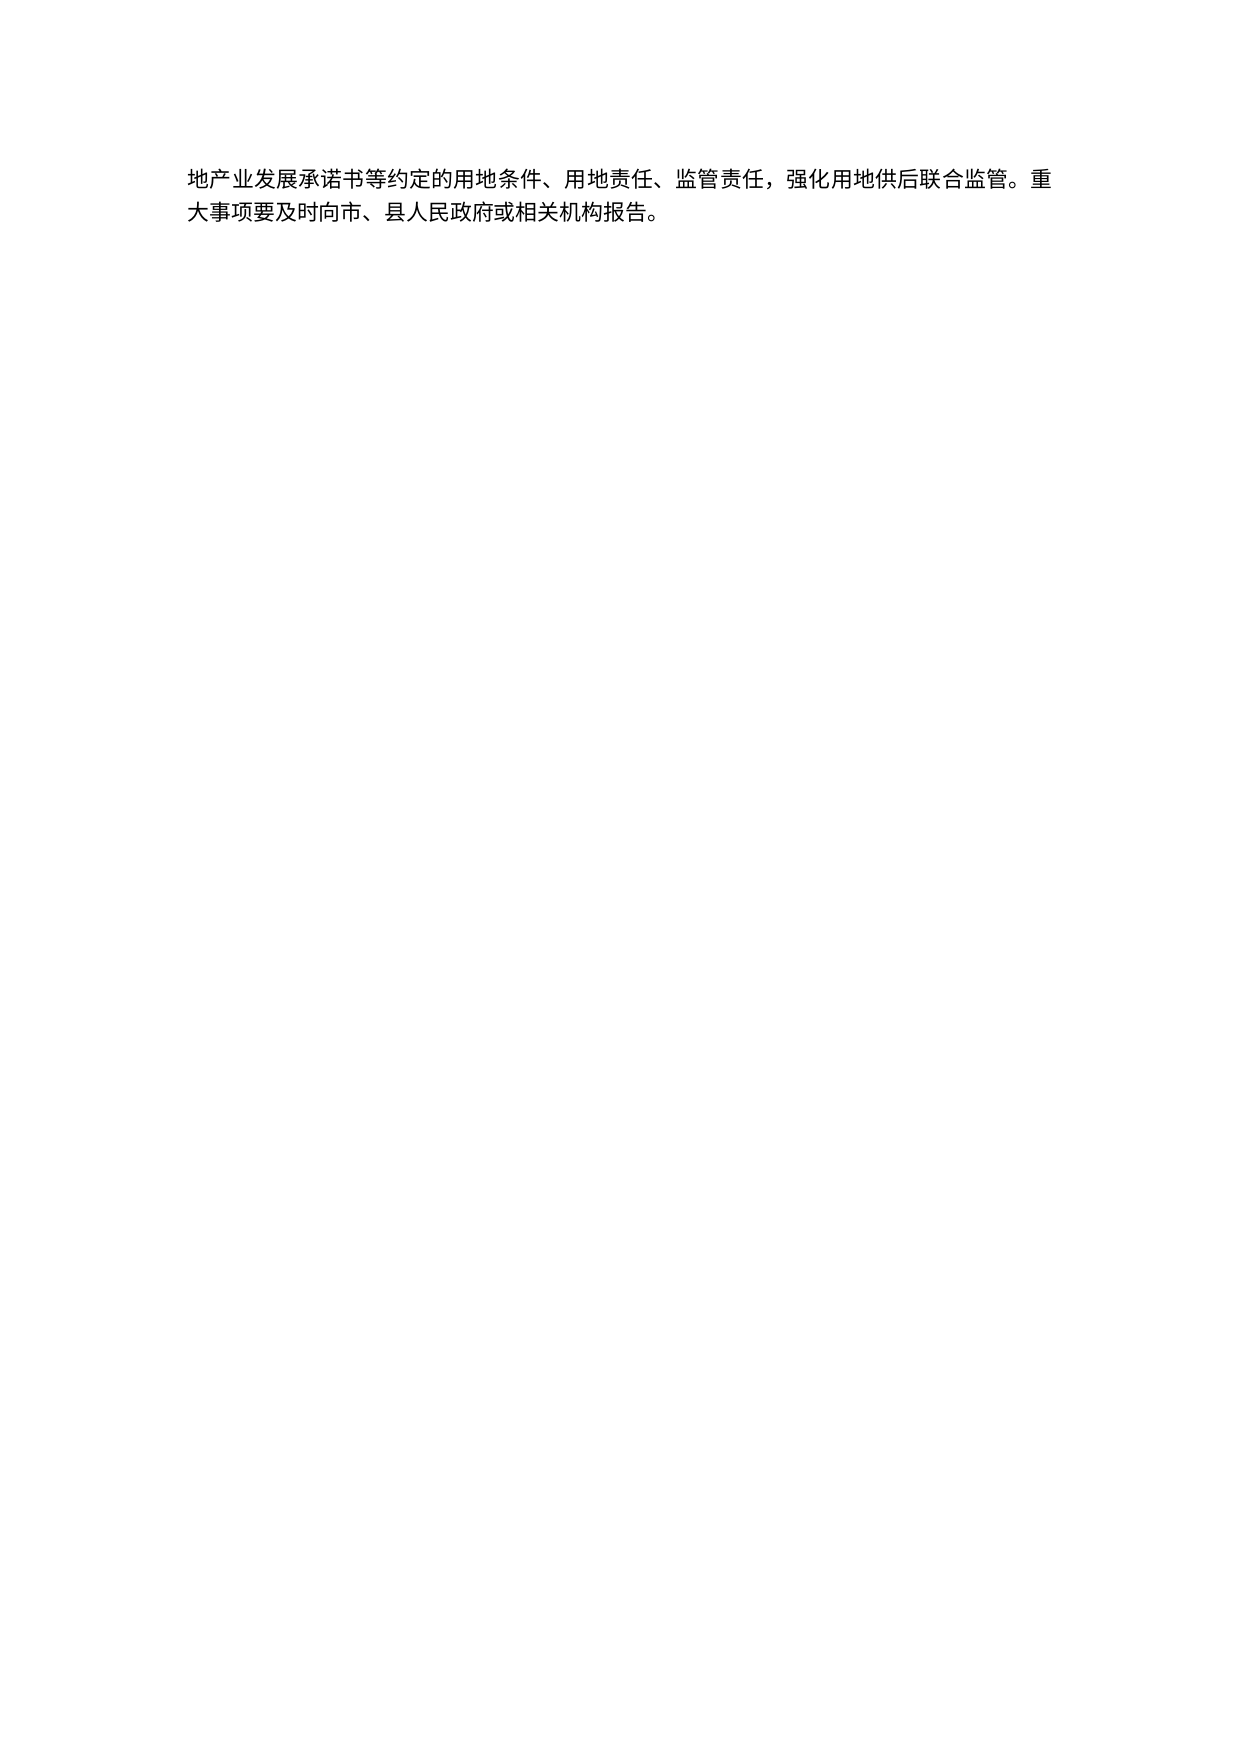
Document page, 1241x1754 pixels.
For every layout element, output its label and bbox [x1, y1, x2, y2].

text [187, 162, 1053, 227]
